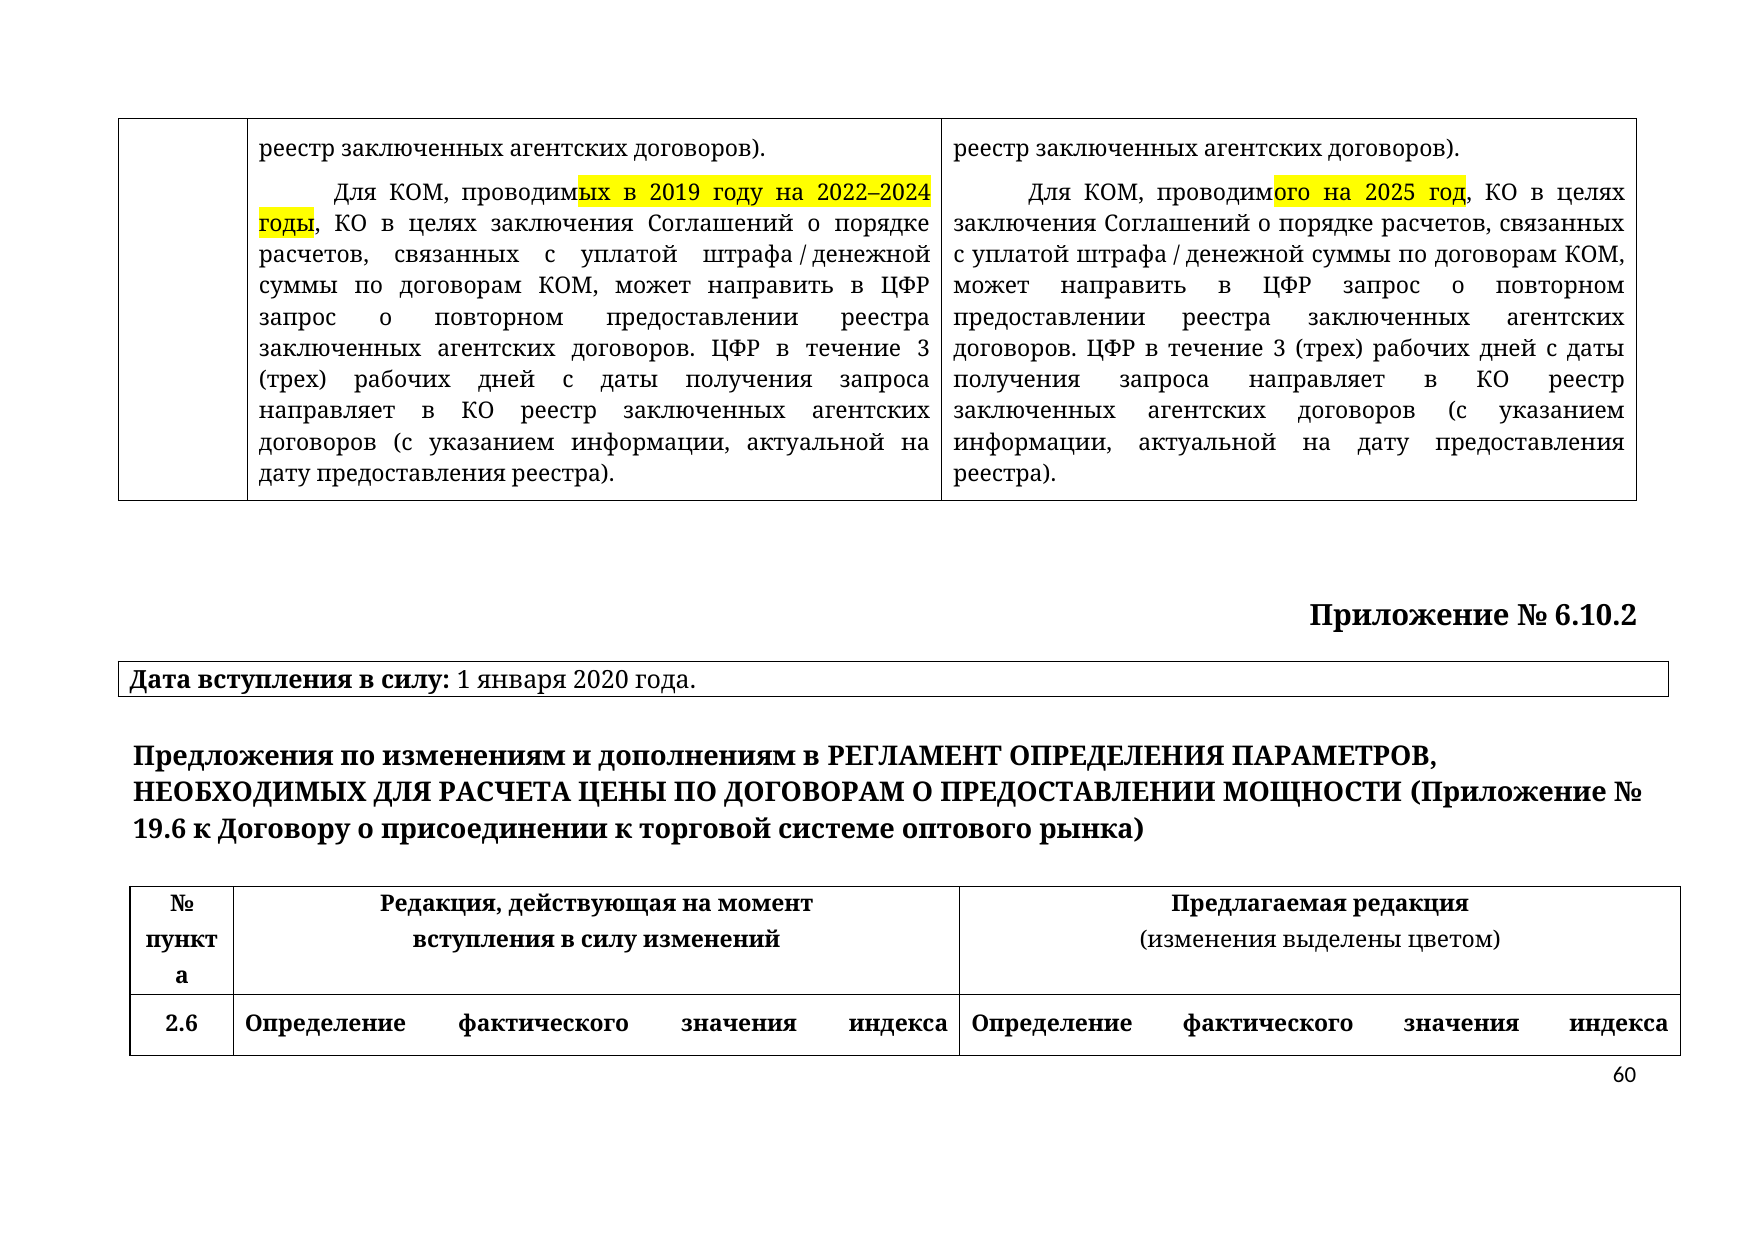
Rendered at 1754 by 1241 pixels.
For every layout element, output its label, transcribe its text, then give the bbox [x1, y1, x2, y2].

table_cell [234, 995, 959, 1055]
text Предложения по изменениям и дополнениям в Регламент определения параметров, необходимых для расчета цены по Договорам о предоставлении мощности (Приложение № 19.6 к Договору о присоединении к торговой системе оптового рынка) [133, 736, 1668, 847]
table_cell 2.6 [131, 995, 233, 1055]
table_header Редакция, действующая на момент вступления в силу изменений [234, 887, 959, 994]
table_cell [248, 119, 941, 500]
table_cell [942, 119, 1636, 500]
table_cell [960, 995, 1680, 1055]
table_header № пункта [131, 887, 233, 994]
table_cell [119, 119, 247, 500]
text Приложение № 6.10.2 [118, 594, 1637, 634]
table_header Предлагаемая редакция (изменения выделены цветом) [960, 887, 1680, 994]
table_header Дата вступления в силу: 1 января 2020 года. [119, 662, 1668, 696]
